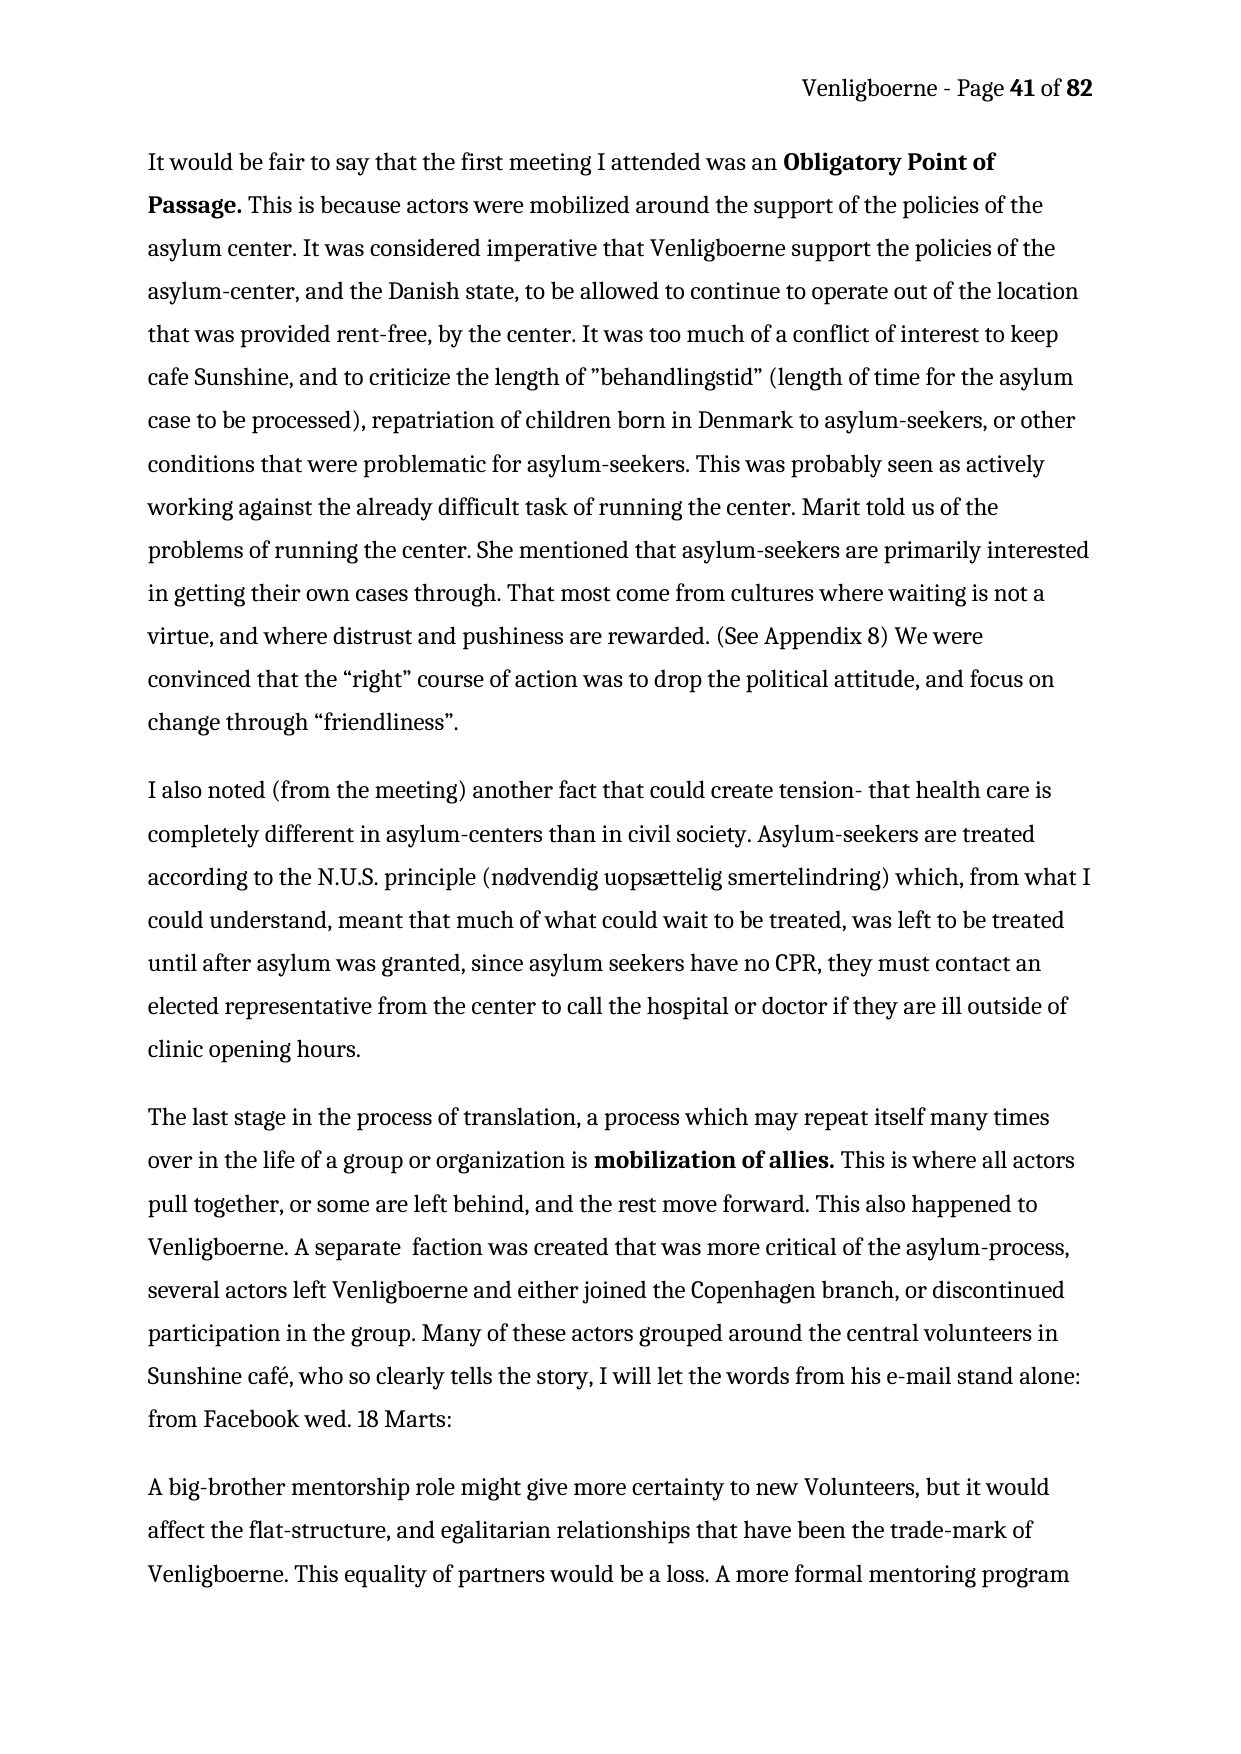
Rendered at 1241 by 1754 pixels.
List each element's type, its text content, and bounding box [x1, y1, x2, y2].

text I also noted (from the meeting) another fact that could create tension- that health care is completely different in asylum-centers than in civil society. Asylum-seekers are treated according to the N.U.S. principle (nødvendig uopsættelig smertelindring) which, from what I could understand, meant that much of what could wait to be treated, was left to be treated until after asylum was granted, since asylum seekers have no CPR, they must contact an elected representative from the center to call the hospital or doctor if they are ill outside of clinic opening hours. [148, 776, 1092, 1064]
text The last stage in the process of translation, a process which may repeat itself many times over in the life of a group or organization is mobilization of allies. This is where all actors pull together, or some are left behind, and the rest move forward. This also happened to Venligboerne. A separate faction was created that was more critical of the asylum-process, several actors left Venligboerne and either joined the Copenhagen branch, or discontinued participation in the group. Many of these actors grouped around the central volunteers in Sunshine café, who so clearly tells the story, I will let the words from his e-mail stand alone: from Facebook wed. 18 Marts: [148, 1103, 1092, 1434]
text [148, 1473, 1092, 1588]
text It would be fair to say that the first meeting I attended was an Obligatory Point of Passage. This is because actors were mobilized around the support of the policies of the asylum center. It was considered imperative that Venligboerne support the policies of the asylum-center, and the Danish state, to be allowed to continue to operate out of the location that was provided rent-free, by the center. It was too much of a conflict of interest to keep cafe Sunshine, and to criticize the length of ”behandlingstid” (length of time for the asylum case to be processed), repatriation of children born in Denmark to asylum-seekers, or other conditions that were problematic for asylum-seekers. This was probably seen as actively working against the already difficult task of running the center. Marit told us of the problems of running the center. She mentioned that asylum-seekers are primarily interested in getting their own cases through. That most come from cultures where waiting is not a virtue, and where distrust and pushiness are rewarded. (See Appendix 8) We were convinced that the “right” course of action was to drop the political attitude, and focus on change through “friendliness”. [148, 148, 1092, 737]
